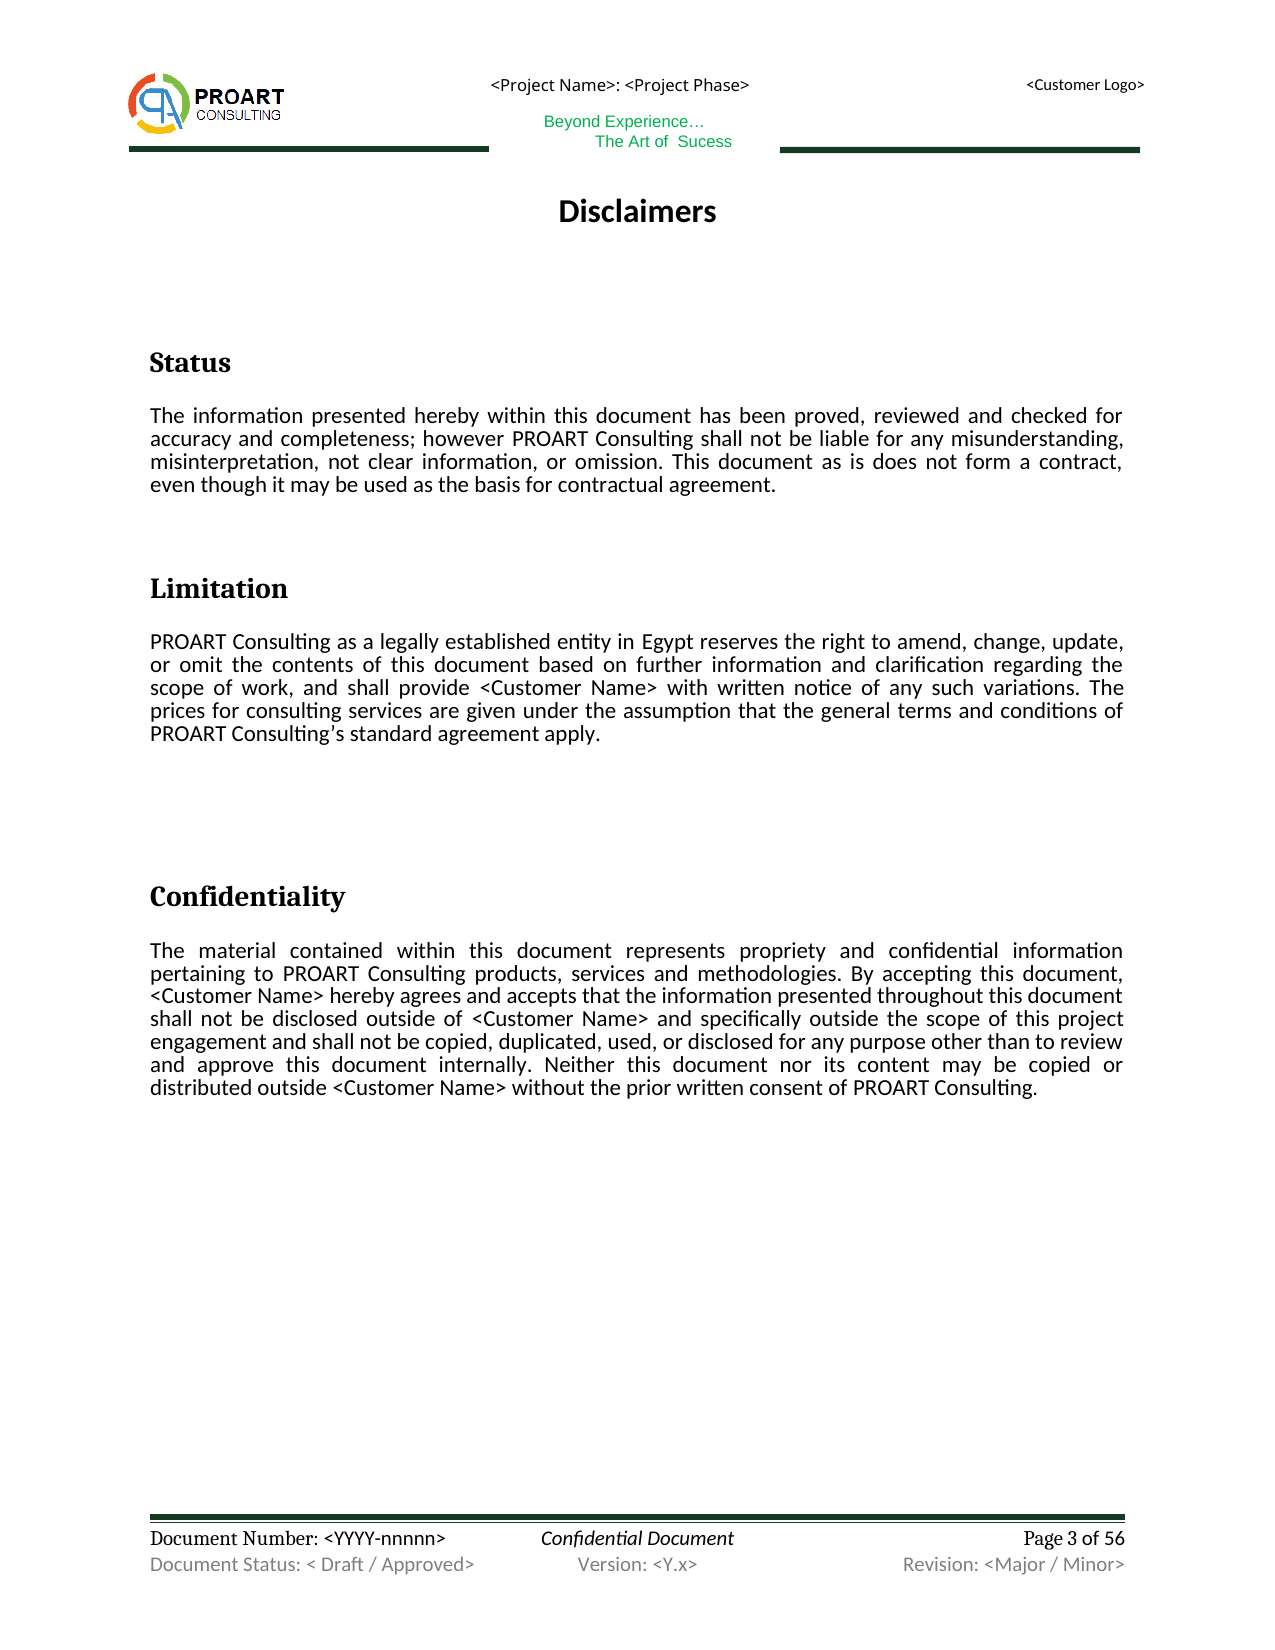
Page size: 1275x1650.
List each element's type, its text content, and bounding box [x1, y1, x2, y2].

text Confidentiality [150, 880, 1125, 914]
text Status [150, 346, 1125, 379]
picture [128, 73, 316, 134]
text The material contained within this document represents propriety and confidential information pertaining to PROART Consulting products, services and methodologies. By accepting this document, <Customer Name> hereby agrees and accepts that the information presented throughout this document shall not be disclosed outside of <Customer Name> and specifically outside the scope of this project engagement and shall not be copied, duplicated, used, or disclosed for any purpose other than to review and approve this document internally. Neither this document nor its content may be copied or distributed outside <Customer Name> without the prior written consent of PROART Consulting. [150, 940, 1125, 1100]
text Limitation [150, 572, 1125, 606]
text Disclaimers [150, 190, 1125, 231]
text The information presented hereby within this document has been proved, reviewed and checked for accuracy and completeness; however PROART Consulting shall not be liable for any misunderstanding, misinterpretation, not clear information, or omission. This document as is does not form a contract, even though it may be used as the basis for contractual agreement. [150, 405, 1125, 497]
text PROART Consulting as a legally established entity in Egypt reserves the right to amend, change, update, or omit the contents of this document based on further information and clarification regarding the scope of work, and shall provide <Customer Name> with written notice of any such variations. The prices for consulting services are given under the assumption that the general terms and conditions of PROART Consulting’s standard agreement apply. [150, 631, 1125, 746]
